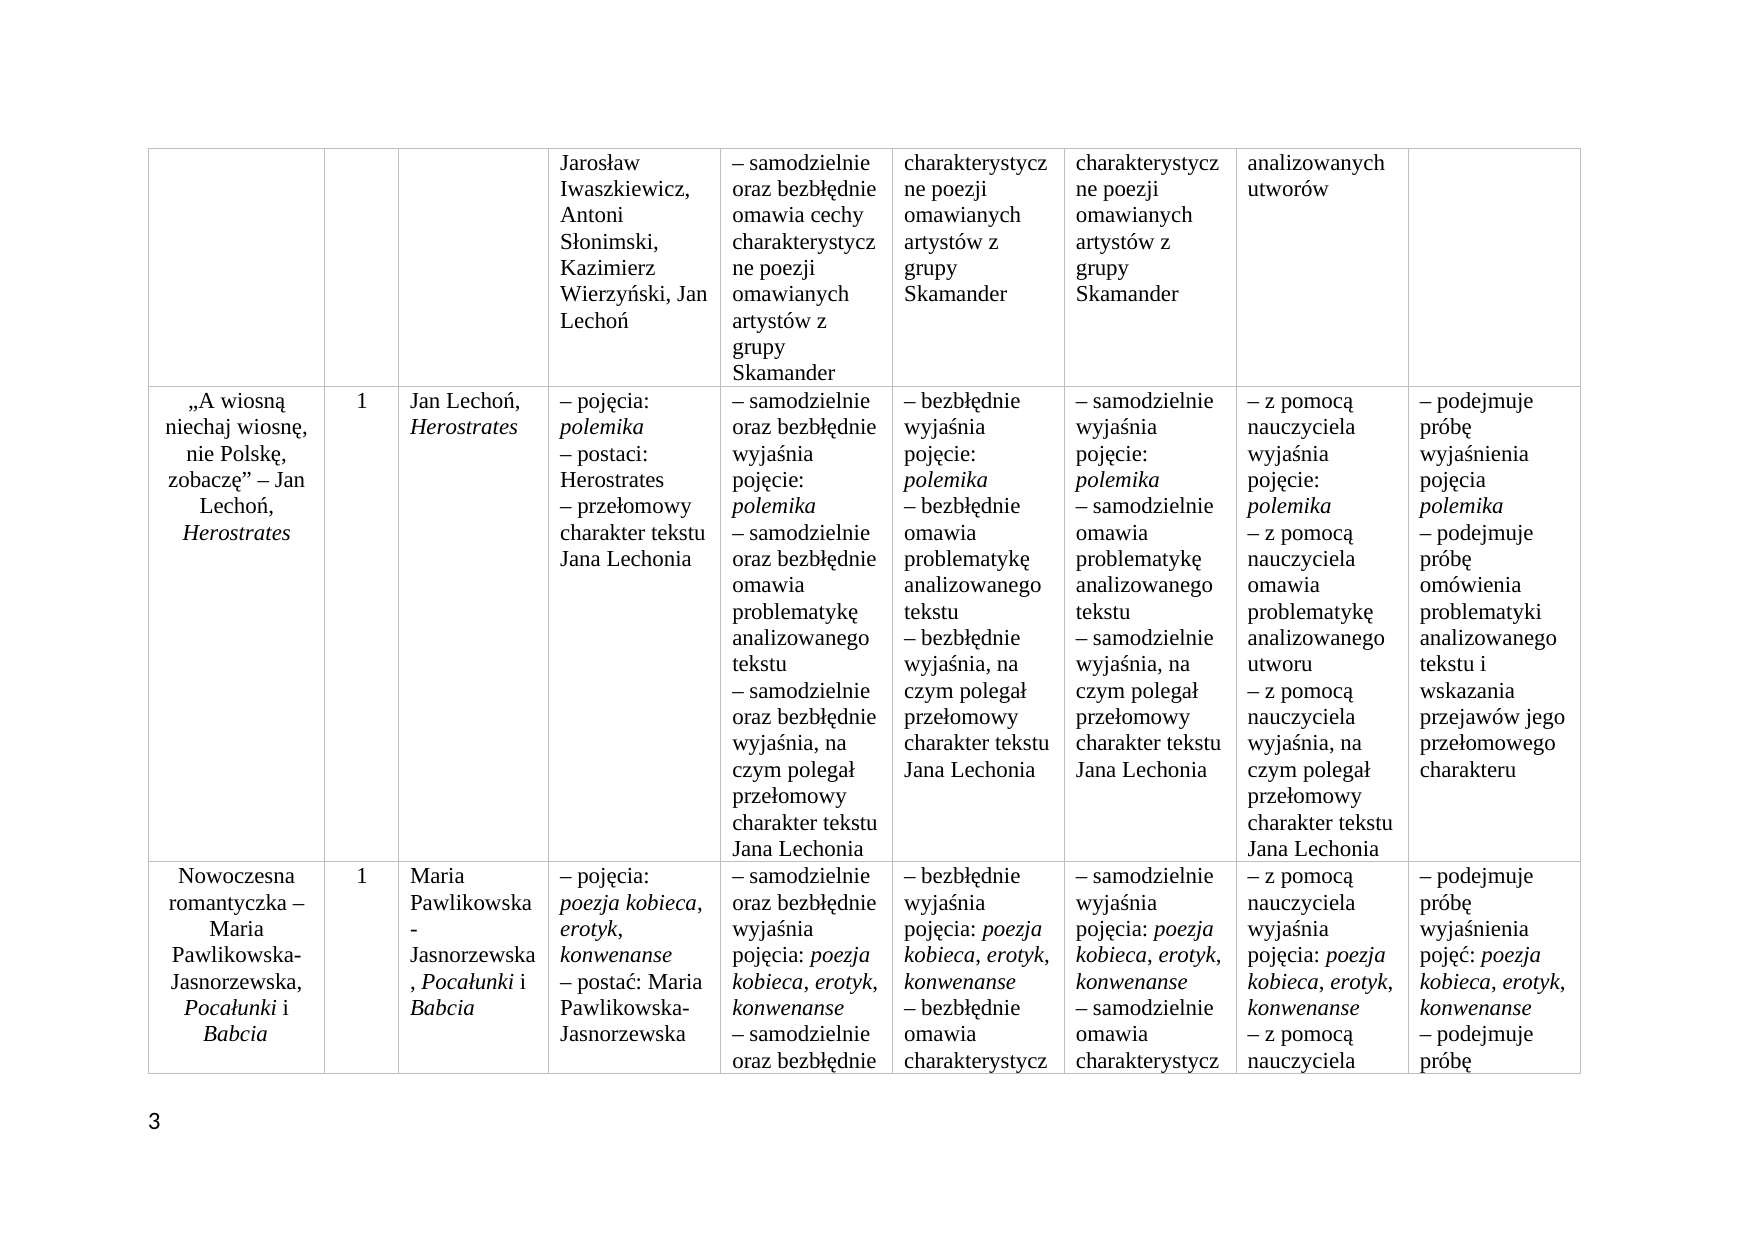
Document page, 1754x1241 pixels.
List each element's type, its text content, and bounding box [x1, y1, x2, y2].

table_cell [1409, 149, 1580, 386]
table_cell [149, 149, 324, 386]
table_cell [1409, 862, 1580, 1073]
table_cell – samodzielnie oraz bezbłędnie wyjaśnia pojęcie: polemika – samodzielnie oraz bezbłędnie omawia problematykę analizowanego tekstu – samodzielnie oraz bezbłędnie wyjaśnia, na czym polegał przełomowy charakter tekstu Jana Lechonia [721, 387, 892, 861]
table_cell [549, 149, 720, 386]
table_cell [1237, 149, 1408, 386]
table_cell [721, 862, 892, 1073]
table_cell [893, 862, 1064, 1073]
table_cell Jan Lechoń, Herostrates [399, 387, 548, 861]
table_cell – podejmuje próbę wyjaśnienia pojęcia polemika – podejmuje próbę omówienia problematyki analizowanego tekstu i wskazania przejawów jego przełomowego charakteru [1409, 387, 1580, 861]
table_cell – pojęcia: polemika – postaci: Herostrates – przełomowy charakter tekstu Jana Lechonia [549, 387, 720, 861]
table_cell 1 [325, 387, 398, 861]
table_cell – z pomocą nauczyciela wyjaśnia pojęcie: polemika – z pomocą nauczyciela omawia problematykę analizowanego utworu – z pomocą nauczyciela wyjaśnia, na czym polegał przełomowy charakter tekstu Jana Lechonia [1237, 387, 1408, 861]
table_cell 1 [325, 862, 398, 1073]
table_cell „A wiosną niechaj wiosnę, nie Polskę, zobaczę” – Jan Lechoń, Herostrates [149, 387, 324, 861]
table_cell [1065, 862, 1236, 1073]
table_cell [399, 862, 548, 1073]
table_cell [399, 149, 548, 386]
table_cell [1065, 149, 1236, 386]
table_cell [149, 862, 324, 1073]
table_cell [893, 149, 1064, 386]
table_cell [721, 149, 892, 386]
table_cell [549, 862, 720, 1073]
table_cell – bezbłędnie wyjaśnia pojęcie: polemika – bezbłędnie omawia problematykę analizowanego tekstu – bezbłędnie wyjaśnia, na czym polegał przełomowy charakter tekstu Jana Lechonia [893, 387, 1064, 861]
table_cell – samodzielnie wyjaśnia pojęcie: polemika – samodzielnie omawia problematykę analizowanego tekstu – samodzielnie wyjaśnia, na czym polegał przełomowy charakter tekstu Jana Lechonia [1065, 387, 1236, 861]
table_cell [1237, 862, 1408, 1073]
table_cell 3 [325, 149, 398, 386]
